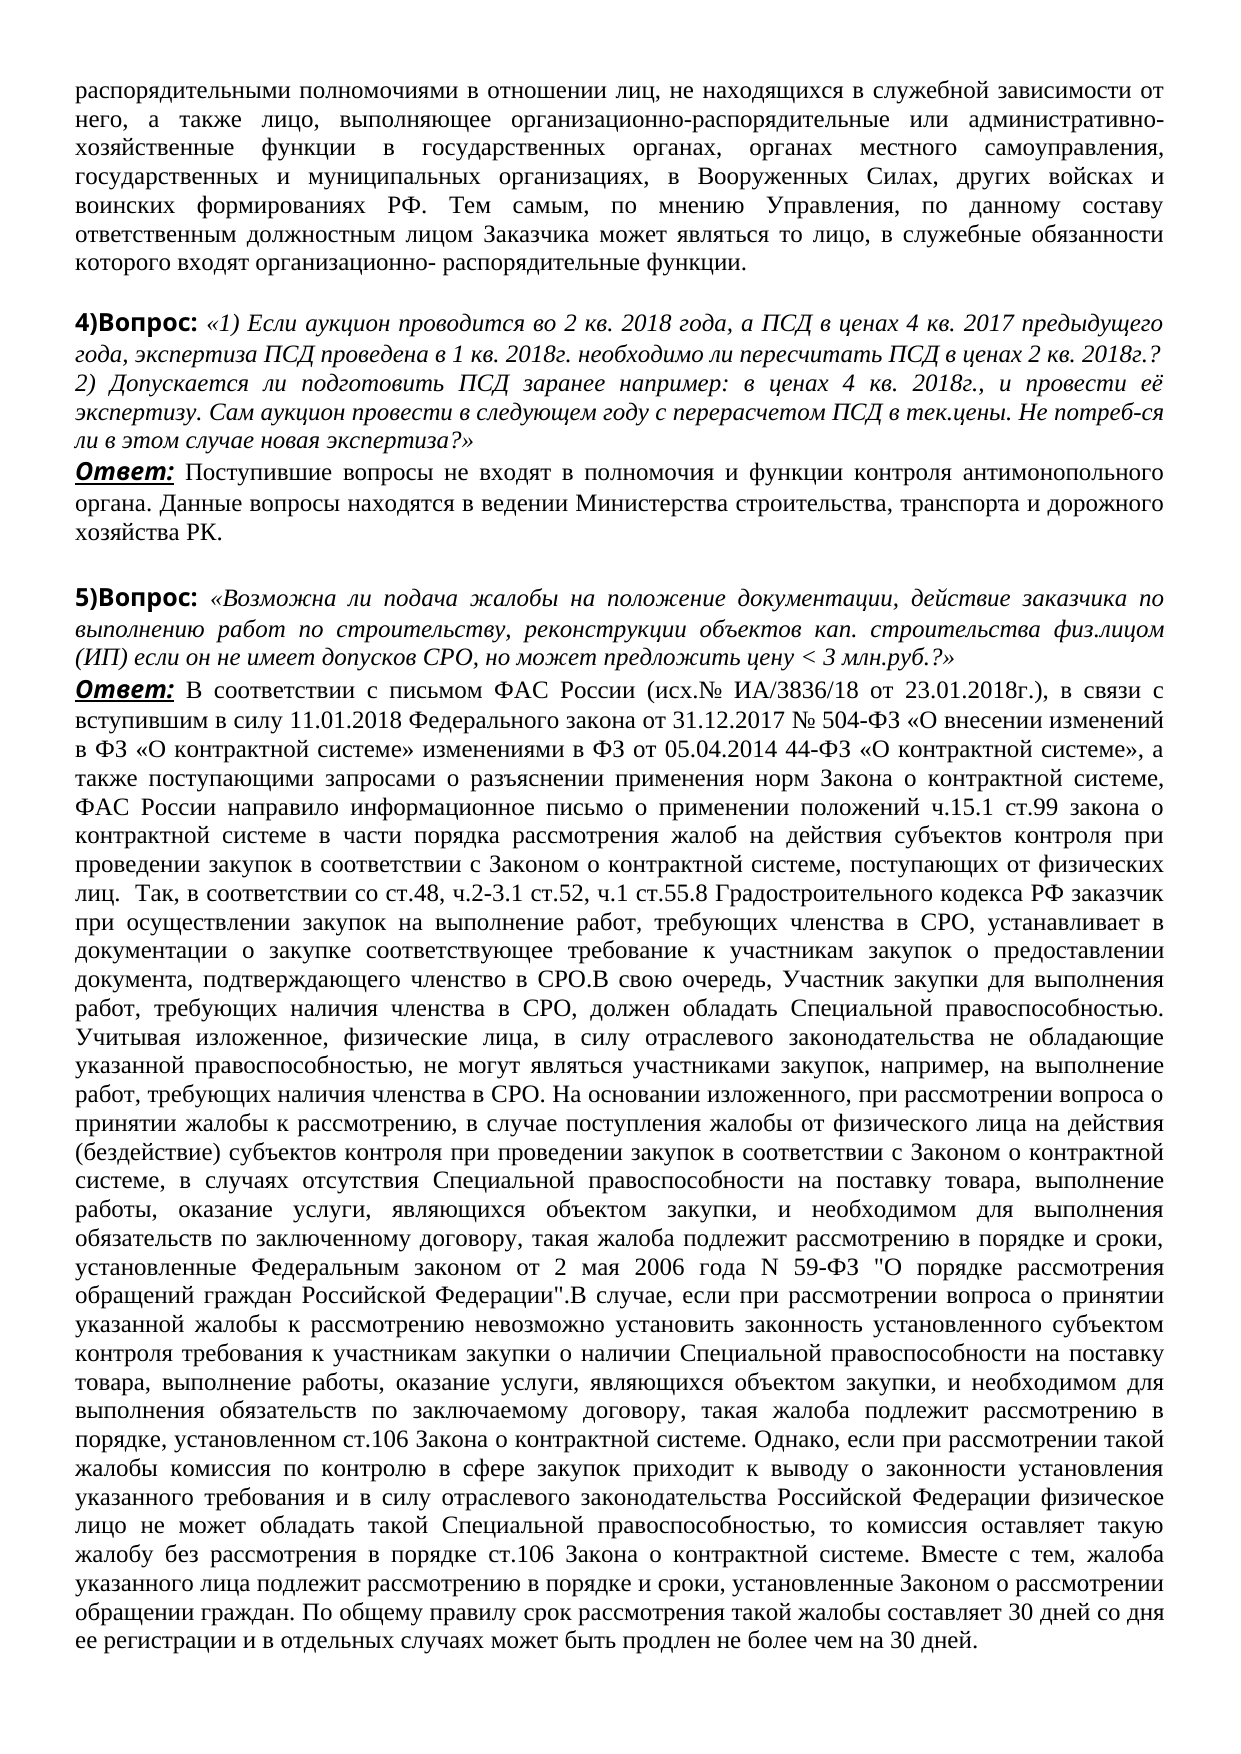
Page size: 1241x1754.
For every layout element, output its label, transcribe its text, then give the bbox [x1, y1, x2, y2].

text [75, 75, 1165, 276]
text 4)Вопрос: «1) Если аукцион проводится во 2 кв. 2018 года, а ПСД в ценах 4 кв. 2017 предыдущего года, экспертиза ПСД проведена в 1 кв. 2018г. необходимо ли пересчитать ПСД в ценах 2 кв. 2018г.? [75, 305, 1165, 368]
text 5)Вопрос: «Возможна ли подача жалобы на положение документации, действие заказчика по выполнению работ по строительству, реконструкции объектов кап. строительства физ.лицом (ИП) если он не имеет допусков СРО, но может предложить цену < 3 млн.руб.?» [75, 580, 1165, 671]
text 2) Допускается ли подготовить ПСД заранее например: в ценах 4 кв. 2018г., и провести её экспертизу. Сам аукцион провести в следующем году с перерасчетом ПСД в тек.цены. Не потреб-ся ли в этом случае новая экспертиза?» [75, 368, 1165, 454]
text Ответ: В соответствии с письмом ФАС России (исх.№ ИА/3836/18 от 23.01.2018г.), в связи с вступившим в силу 11.01.2018 Федерального закона от 31.12.2017 № 504-ФЗ «О внесении изменений в ФЗ «О контрактной системе» изменениями в ФЗ от 05.04.2014 44-ФЗ «О контрактной системе», а также поступающими запросами о разъяснении применения норм Закона о контрактной системе, ФАС России направило информационное письмо о применении положений ч.15.1 ст.99 закона о контрактной системе в части порядка рассмотрения жалоб на действия субъектов контроля при проведении закупок в соответствии с Законом о контрактной системе, поступающих от физических лиц. Так, в соответствии со ст.48, ч.2-3.1 ст.52, ч.1 ст.55.8 Градостроительного кодекса РФ заказчик при осуществлении закупок на выполнение работ, требующих членства в СРО, устанавливает в документации о закупке соответствующее требование к участникам закупок о предоставлении документа, подтверждающего членство в СРО.В свою очередь, Участник закупки для выполнения работ, требующих наличия членства в СРО, должен обладать Специальной правоспособностью. Учитывая изложенное, физические лица, в силу отраслевого законодательства не обладающие указанной правоспособностью, не могут являться участниками закупок, например, на выполнение работ, требующих наличия членства в СРО. На основании изложенного, при рассмотрении вопроса о принятии жалобы к рассмотрению, в случае поступления жалобы от физического лица на действия (бездействие) субъектов контроля при проведении закупок в соответствии с Законом о контрактной системе, в случаях отсутствия Специальной правоспособности на поставку товара, выполнение работы, оказание услуги, являющихся объектом закупки, и необходимом для выполнения обязательств по заключенному договору, такая жалоба подлежит рассмотрению в порядке и сроки, установленные Федеральным законом от 2 мая 2006 года N 59-ФЗ "О порядке рассмотрения обращений граждан Российской Федерации".В случае, если при рассмотрении вопроса о принятии указанной жалобы к рассмотрению невозможно установить законность установленного субъектом контроля требования к участникам закупки о наличии Специальной правоспособности на поставку товара, выполнение работы, оказание услуги, являющихся объектом закупки, и необходимом для выполнения обязательств по заключаемому договору, такая жалоба подлежит рассмотрению в порядке, установленном ст.106 Закона о контрактной системе. Однако, если при рассмотрении такой жалобы комиссия по контролю в сфере закупок приходит к выводу о законности установления указанного требования и в силу отраслевого законодательства Российской Федерации физическое лицо не может обладать такой Специальной правоспособностью, то комиссия оставляет такую жалобу без рассмотрения в порядке ст.106 Закона о контрактной системе. Вместе с тем, жалоба указанного лица подлежит рассмотрению в порядке и сроки, установленные Законом о рассмотрении обращении граждан. По общему правилу срок рассмотрения такой жалобы составляет 30 дней со дня ее регистрации и в отдельных случаях может быть продлен не более чем на 30 дней. [75, 671, 1165, 1654]
text Ответ: Поступившие вопросы не входят в полномочия и функции контроля антимонопольного органа. Данные вопросы находятся в ведении Министерства строительства, транспорта и дорожного хозяйства РК. [75, 454, 1165, 546]
